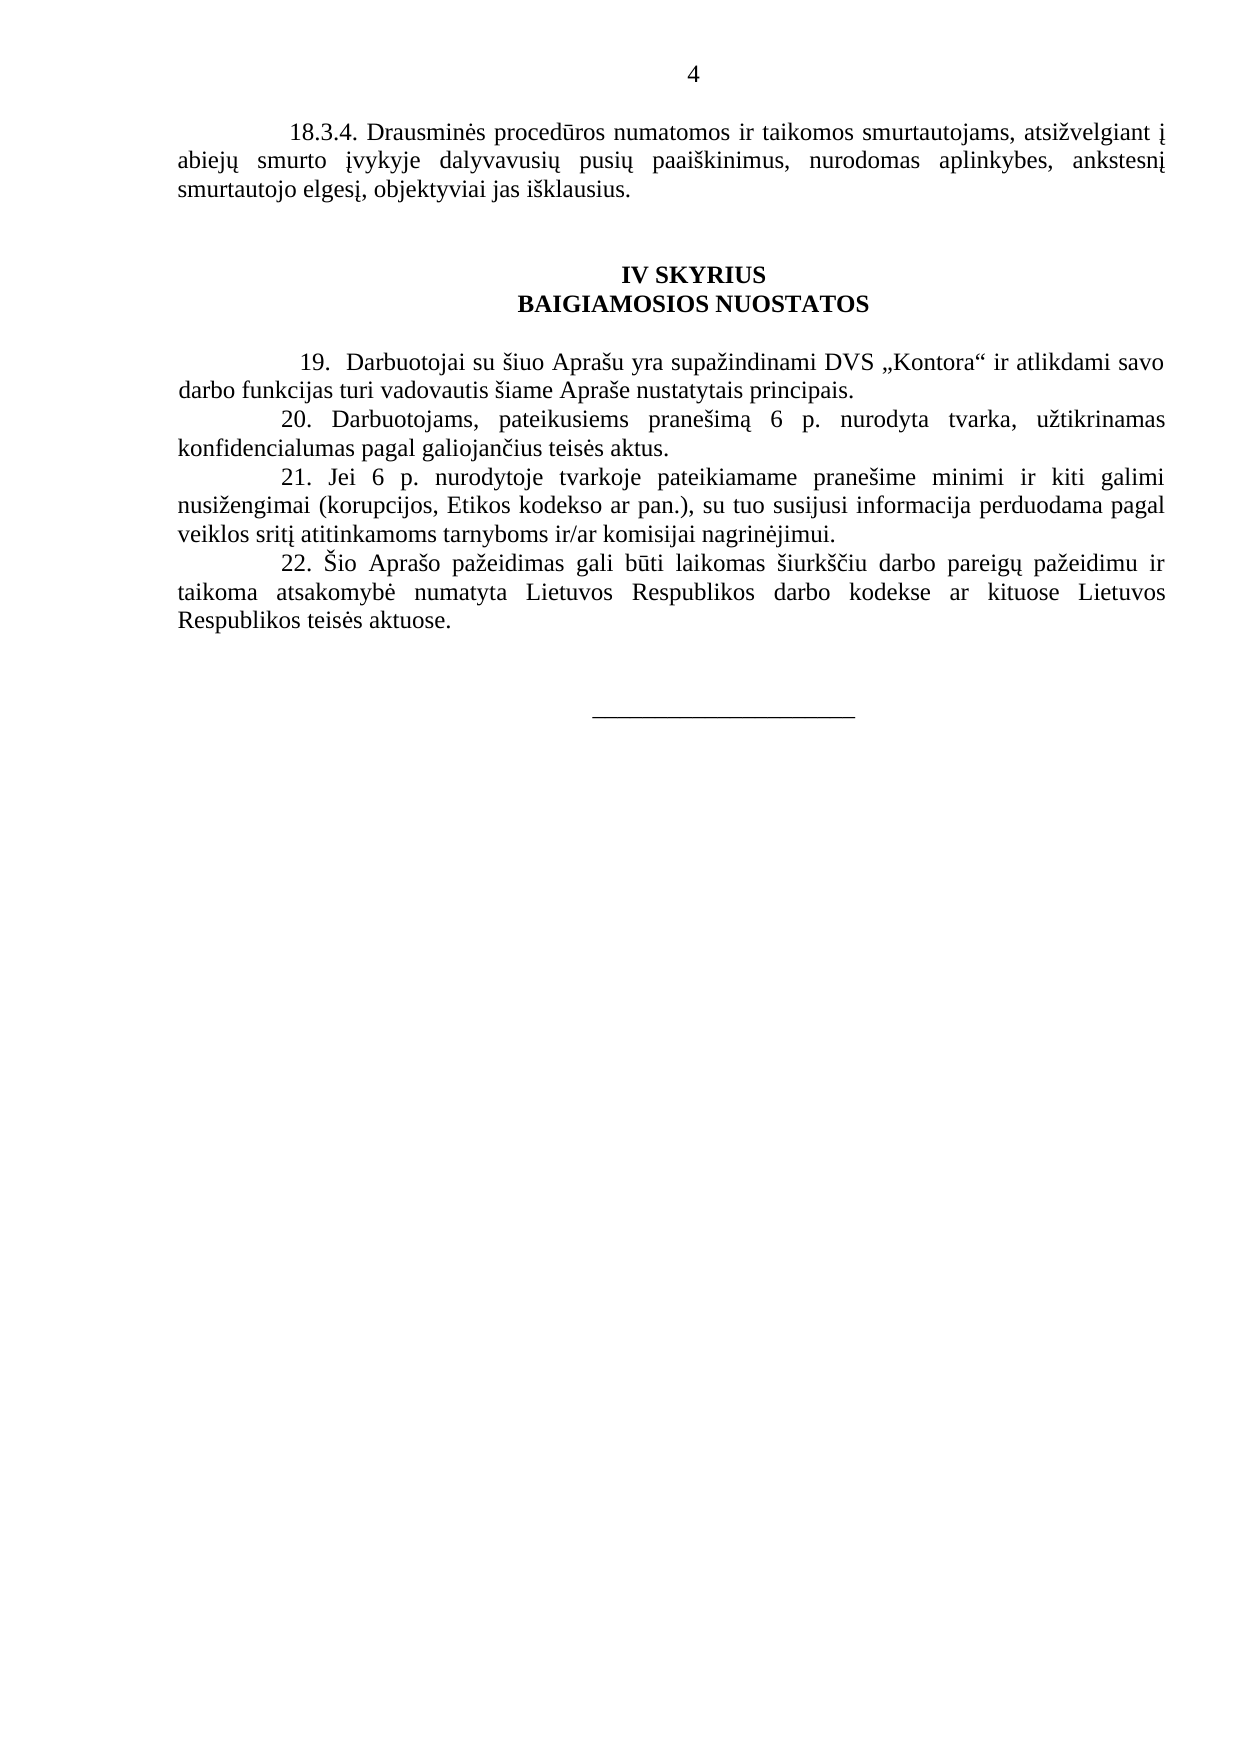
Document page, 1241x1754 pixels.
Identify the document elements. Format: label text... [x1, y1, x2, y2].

text 21. Jei 6 p. nurodytoje tvarkoje pateikiamame pranešime minimi ir kiti galimi nusižengimai (korupcijos, Etikos kodekso ar pan.), su tuo susijusi informacija perduodama pagal veiklos sritį atitinkamoms tarnyboms ir/ar komisijai nagrinėjimui. [177, 462, 1166, 548]
text 20. Darbuotojams, pateikusiems pranešimą 6 p. nurodyta tvarka, užtikrinamas konfidencialumas pagal galiojančius teisės aktus. [177, 404, 1166, 462]
text 19. Darbuotojai su šiuo Aprašu yra supažindinami DVS „Kontora“ ir atlikdami savo darbo funkcijas turi vadovautis šiame Apraše nustatytais principais. [178, 347, 1166, 404]
text _____________________ [177, 692, 1166, 720]
text IV SKYRIUS [176, 260, 1211, 289]
text 18.3.4. Drausminės procedūros numatomos ir taikomos smurtautojams, atsižvelgiant į abiejų smurto įvykyje dalyvavusių pusių paaiškinimus, nurodomas aplinkybes, ankstesnį smurtautojo elgesį, objektyviai jas išklausius. [177, 117, 1166, 203]
text 22. Šio Aprašo pažeidimas gali būti laikomas šiurkščiu darbo pareigų pažeidimu ir taikoma atsakomybė numatyta Lietuvos Respublikos darbo kodekse ar kituose Lietuvos Respublikos teisės aktuose. [177, 548, 1166, 634]
text BAIGIAMOSIOS NUOSTATOS [176, 289, 1211, 318]
